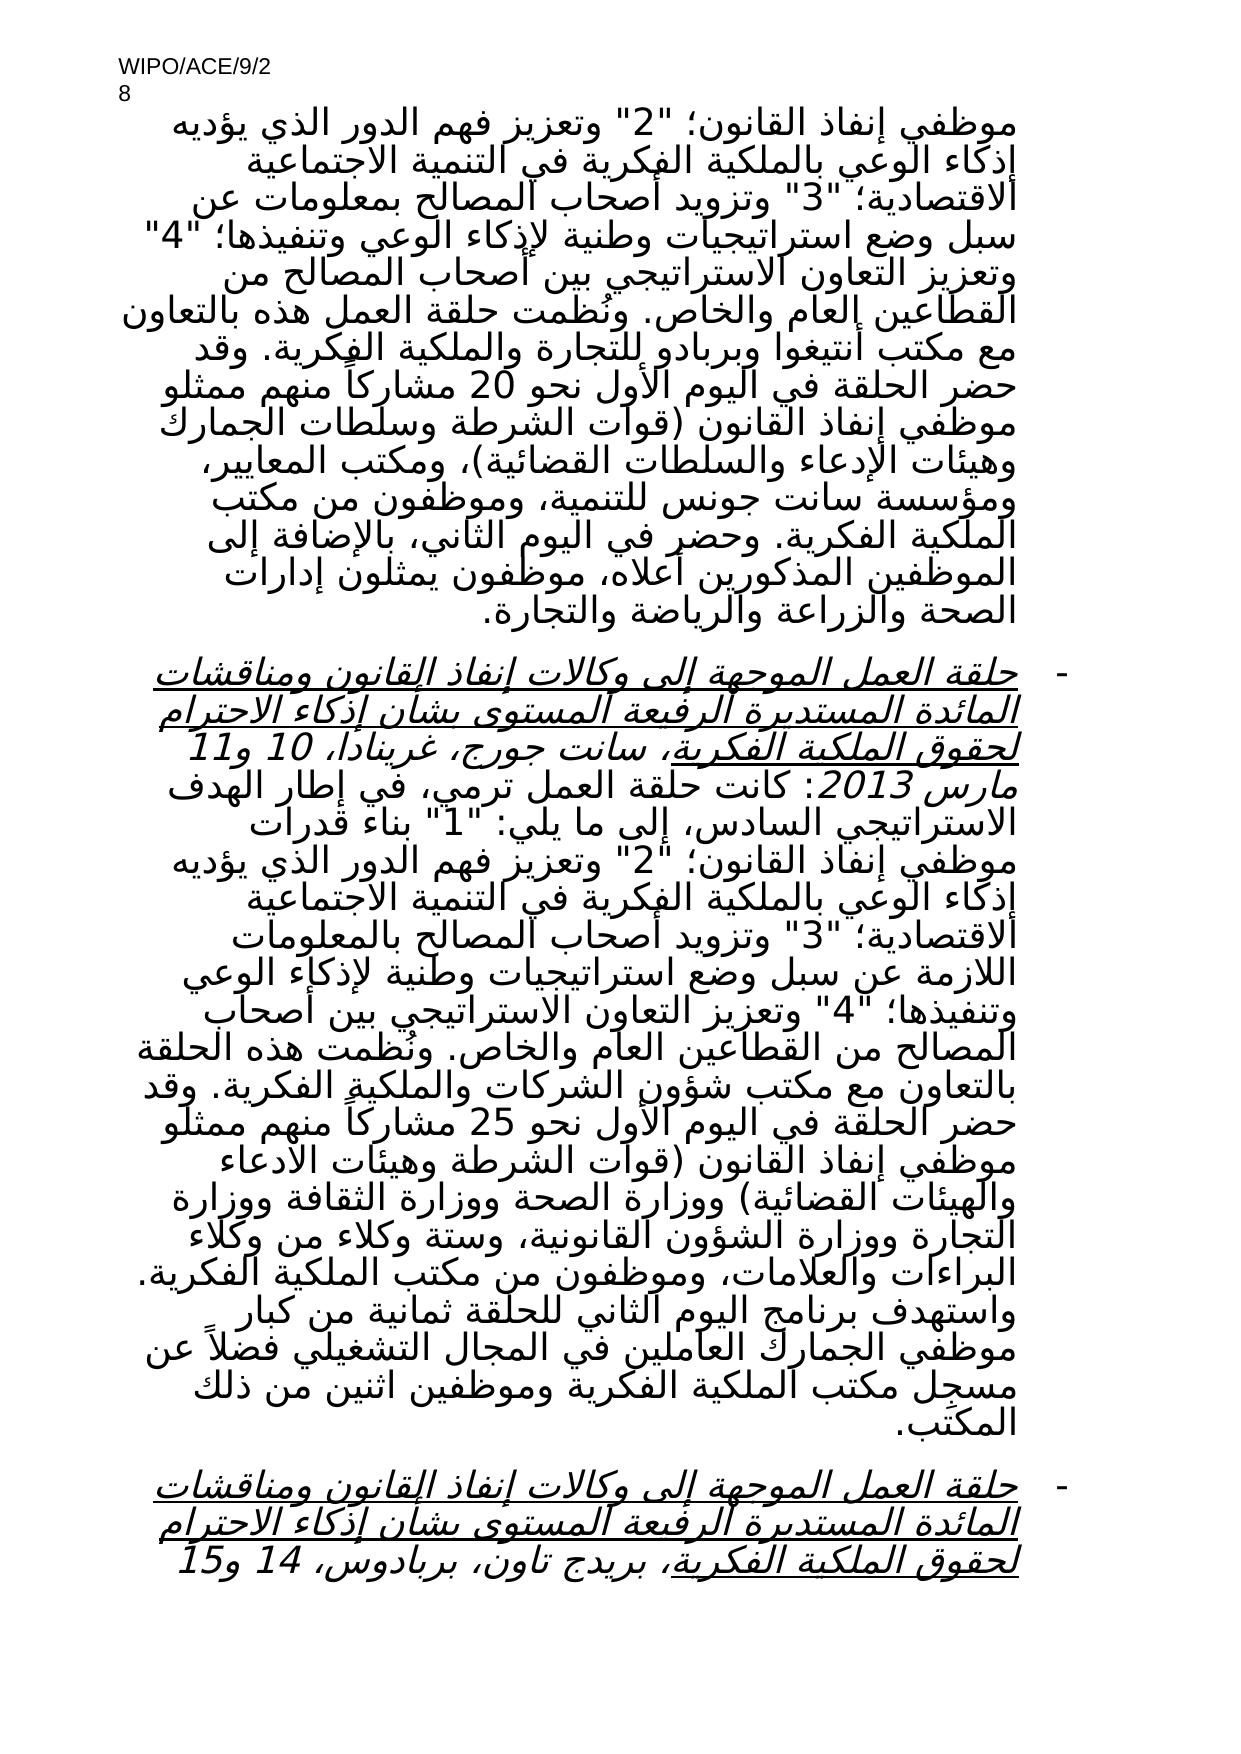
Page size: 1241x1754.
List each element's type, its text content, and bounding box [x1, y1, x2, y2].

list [118, 1468, 1055, 1581]
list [118, 106, 1055, 631]
list حلقة العمل الموجهة إلى وكالات إنفاذ القانون ومناقشات المائدة المستديرة الرفيعة المستوى بشأن إذكاء الاحترام لحقوق الملكية الفكرية، سانت جورج، غرينادا، 10 و11 مارس 2013: كانت حلقة العمل ترمي، في إطار الهدف الاستراتيجي السادس، إلى ما يلي: "1" بناء قدرات موظفي إنفاذ القانون؛ "2" وتعزيز فهم الدور الذي يؤديه إذكاء الوعي بالملكية الفكرية في التنمية الاجتماعية الاقتصادية؛ "3" وتزويد أصحاب المصالح بالمعلومات اللازمة عن سبل وضع استراتيجيات وطنية لإذكاء الوعي وتنفيذها؛ "4" وتعزيز التعاون الاستراتيجي بين أصحاب المصالح من القطاعين العام والخاص. ونُظمت هذه الحلقة بالتعاون مع مكتب شؤون الشركات والملكية الفكرية. وقد حضر الحلقة في اليوم الأول نحو 25 مشاركاً منهم ممثلو موظفي إنفاذ القانون (قوات الشرطة وهيئات الادعاء والهيئات القضائية) ووزارة الصحة ووزارة الثقافة ووزارة التجارة ووزارة الشؤون القانونية، وستة وكلاء من وكلاء البراءات والعلامات، وموظفون من مكتب الملكية الفكرية. واستهدف برنامج اليوم الثاني للحلقة ثمانية من كبار موظفي الجمارك العاملين في المجال التشغيلي فضلاً عن مسجِل مكتب الملكية الفكرية وموظفين اثنين من ذلك المكتب. [118, 656, 1055, 1443]
